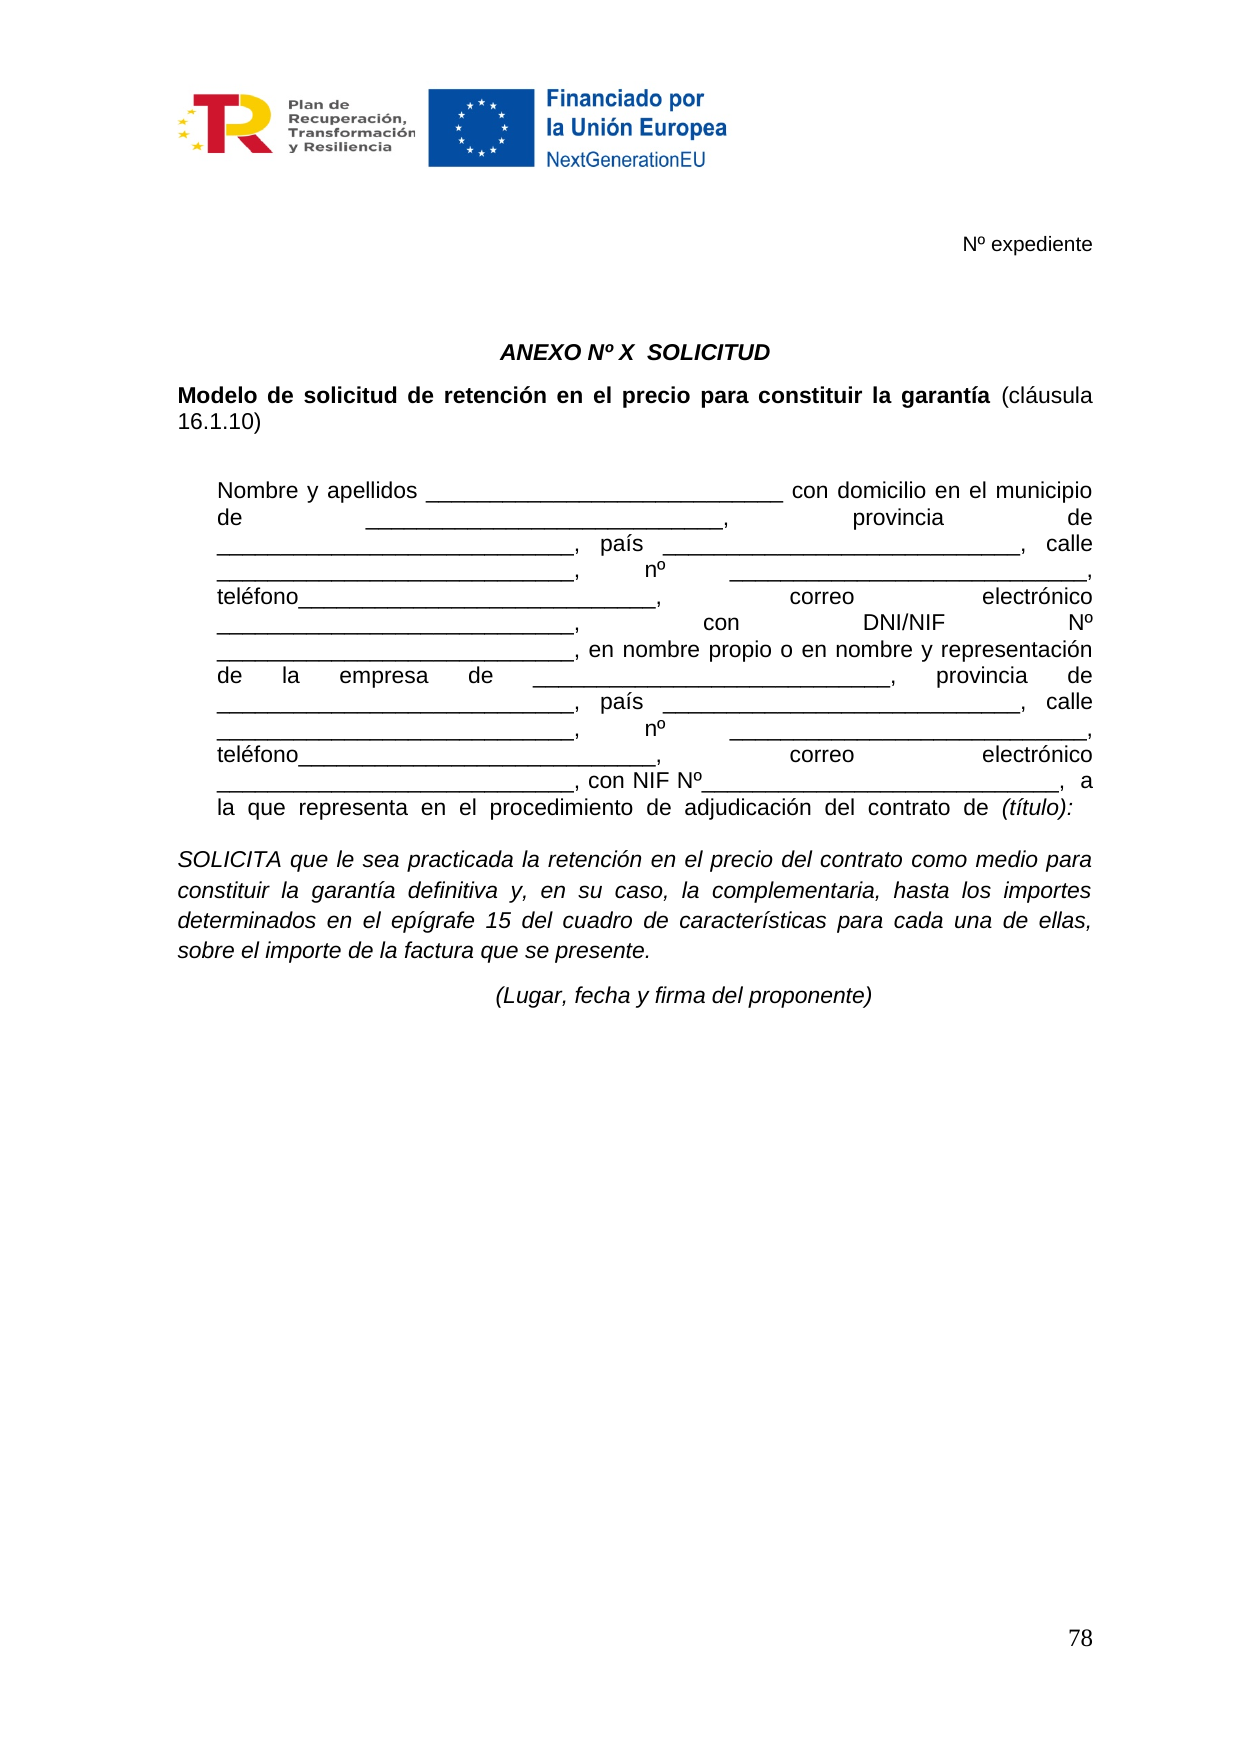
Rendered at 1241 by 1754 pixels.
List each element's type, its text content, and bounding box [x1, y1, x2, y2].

text Modelo de solicitud de retención en el precio para constituir la garantía (cláusula 16.1.10) [177, 382, 1093, 435]
picture [177, 73, 733, 174]
text (Lugar, fecha y firma del proponente) [495, 982, 1093, 1008]
text SOLICITA que le sea practicada la retención en el precio del contrato como medio para constituir la garantía definitiva y, en su caso, la complementaria, hasta los importes determinados en el epígrafe 15 del cuadro de características para cada una de ellas, sobre el importe de la factura que se presente. [177, 846, 1093, 963]
text Nombre y apellidos ____________________________ con domicilio en el municipio de ____________________________, provincia de ____________________________, país ____________________________, calle ____________________________, nº ____________________________, teléfono____________________________, correo electrónico ____________________________, con DNI/NIF Nº ____________________________, en nombre propio o en nombre y representación de la empresa de ____________________________, provincia de ____________________________, país ____________________________, calle ____________________________, nº ____________________________, teléfono____________________________, correo electrónico ____________________________, con NIF Nº____________________________, a la que representa en el procedimiento de adjudicación del contrato de (título): [217, 477, 1093, 820]
text ANEXO Nº X SOLICITUD [177, 339, 1093, 366]
